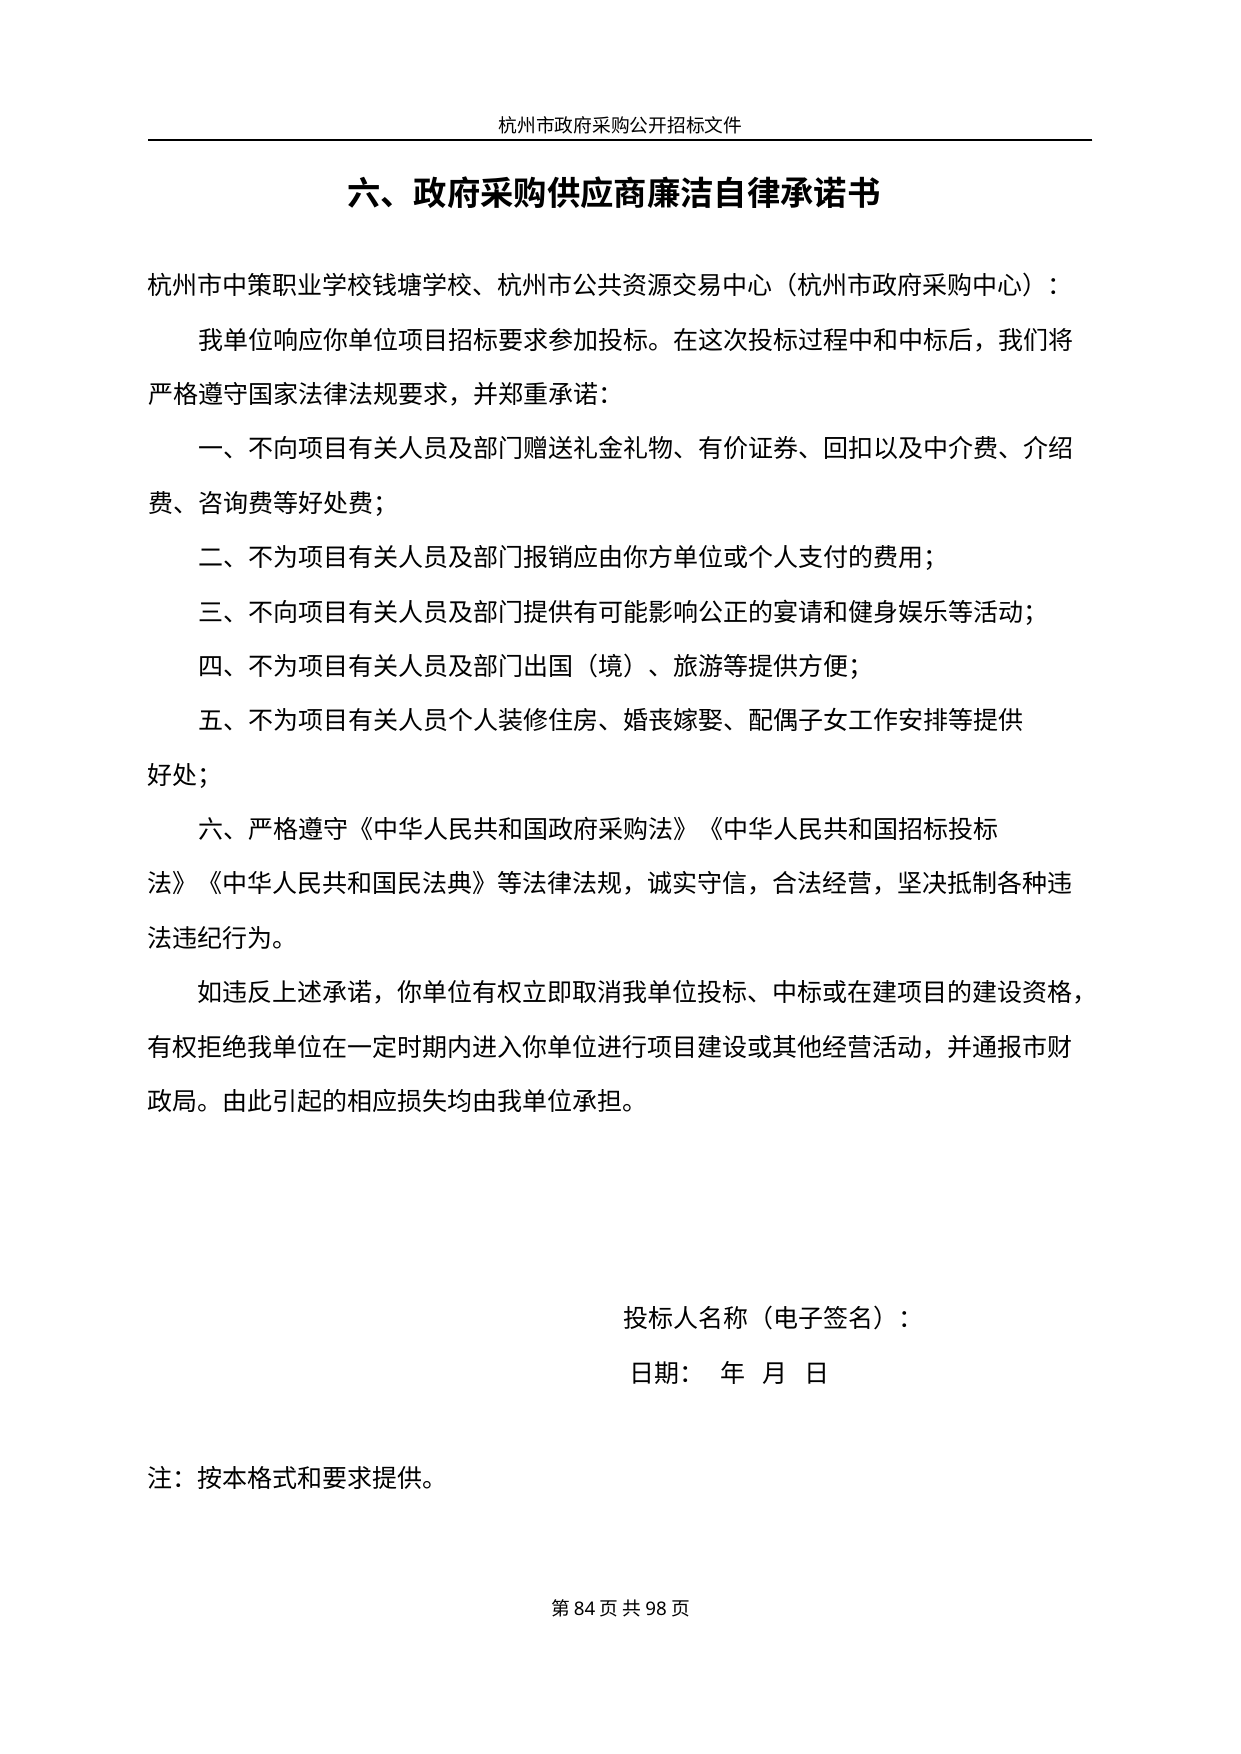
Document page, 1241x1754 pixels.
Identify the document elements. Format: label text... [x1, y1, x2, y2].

text 六、政府采购供应商廉洁自律承诺书 [148, 167, 1092, 215]
text 三、不向项目有关人员及部门提供有可能影响公正的宴请和健身娱乐等活动； [148, 592, 1092, 628]
text 投标人名称（电子签名）： [148, 1299, 976, 1335]
text 杭州市中策职业学校钱塘学校、杭州市公共资源交易中心（杭州市政府采购中心）： [148, 266, 1092, 302]
text 二、不为项目有关人员及部门报销应由你方单位或个人支付的费用； [148, 538, 1092, 574]
text 六、严格遵守《中华人民共和国政府采购法》《中华人民共和国招标投标 [198, 809, 1092, 846]
text 五、不为项目有关人员个人装修住房、婚丧嫁娶、配偶子女工作安排等提供 [198, 701, 1092, 737]
text 如违反上述承诺，你单位有权立即取消我单位投标、中标或在建项目的建设资格，有权拒绝我单位在一定时期内进入你单位进行项目建设或其他经营活动，并通报市财政局。由此引起的相应损失均由我单位承担。 [148, 973, 1092, 1118]
text 注：按本格式和要求提供。 [148, 1459, 1049, 1495]
text 法》《中华人民共和国民法典》等法律法规，诚实守信，合法经营，坚决抵制各种违法违纪行为。 [148, 864, 1092, 954]
text 我单位响应你单位项目招标要求参加投标。在这次投标过程中和中标后，我们将严格遵守国家法律法规要求，并郑重承诺： [148, 320, 1092, 411]
text 好处； [148, 755, 1092, 791]
text 一、不向项目有关人员及部门赠送礼金礼物、有价证券、回扣以及中介费、介绍费、咨询费等好处费； [148, 429, 1092, 519]
text 四、不为项目有关人员及部门出国（境）、旅游等提供方便； [148, 646, 1092, 683]
text 日期： 年 月 日 [629, 1353, 1092, 1389]
